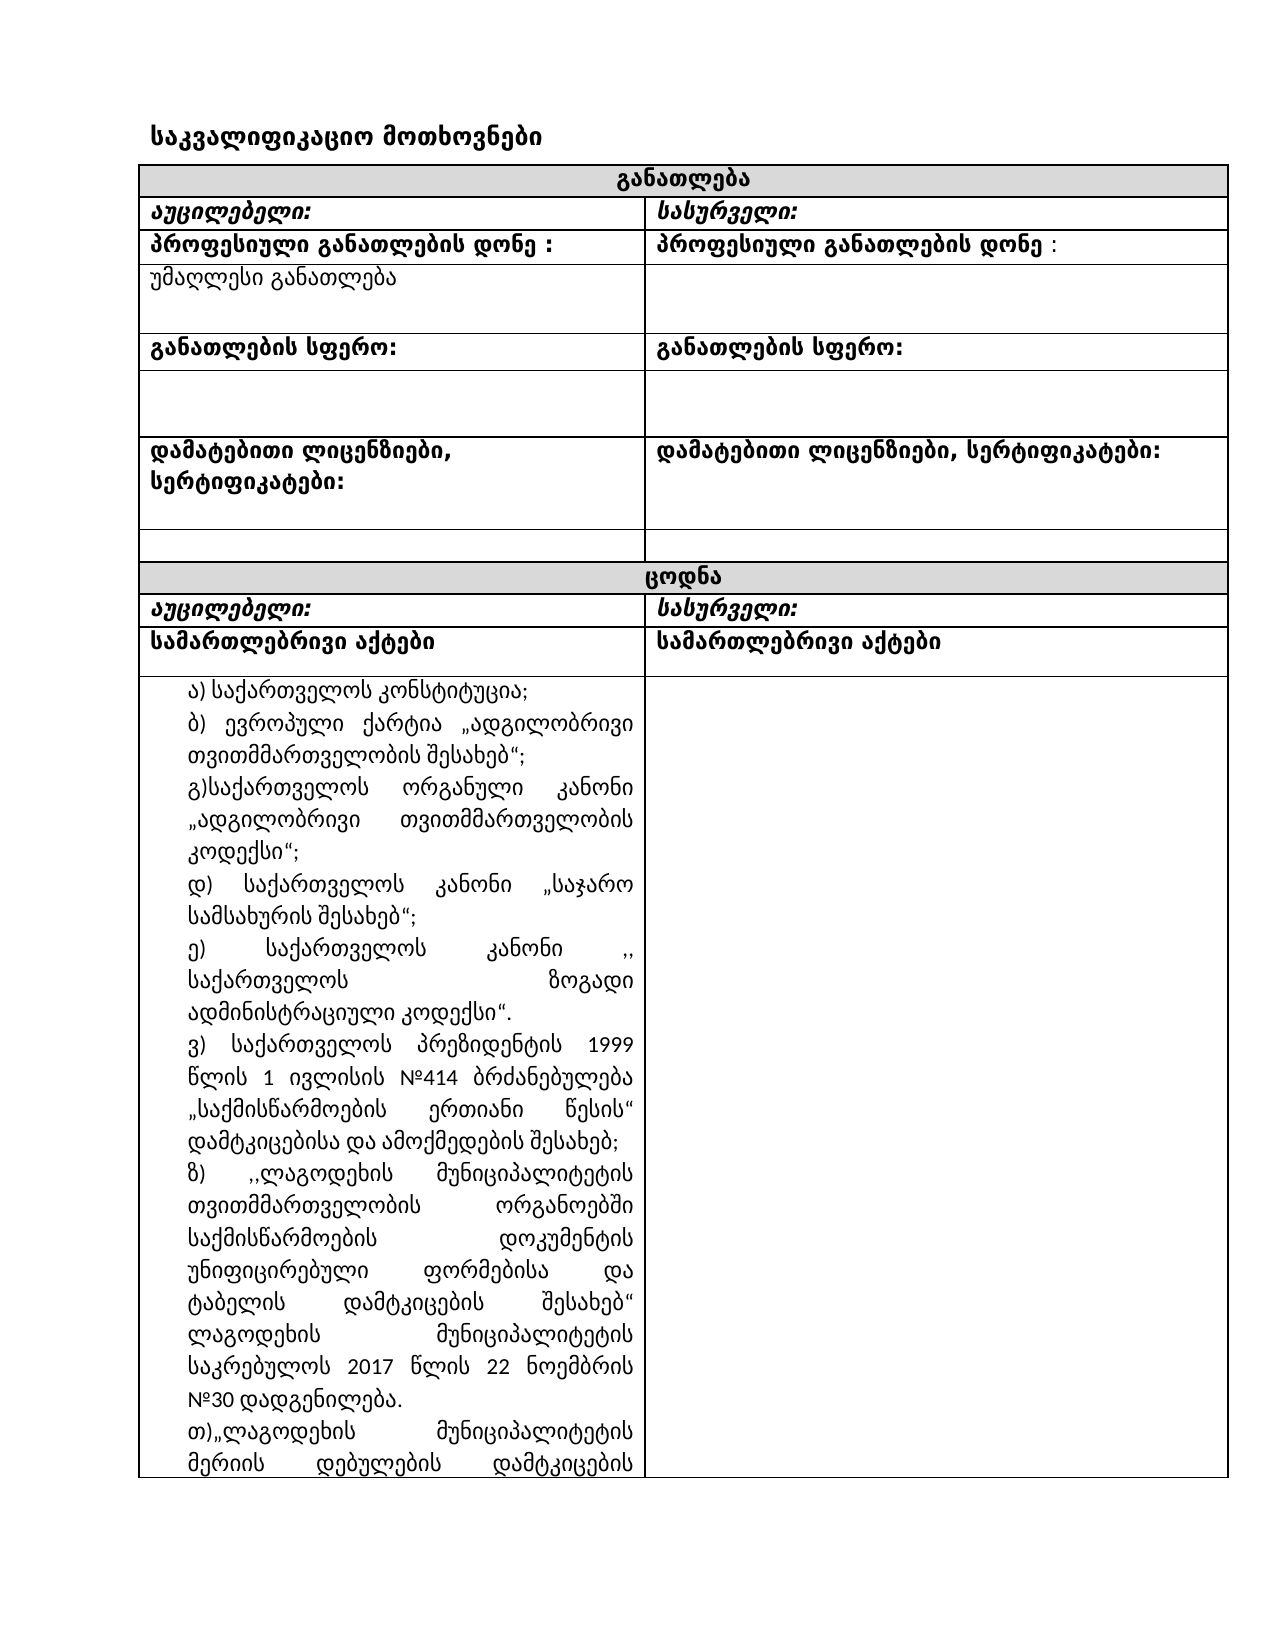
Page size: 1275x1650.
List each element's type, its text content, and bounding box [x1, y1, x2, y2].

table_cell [140, 677, 644, 1477]
table_cell [646, 265, 1227, 333]
table_cell [140, 530, 644, 561]
table_cell სასურველი: [646, 595, 1227, 626]
table_cell [646, 677, 1227, 1477]
table_cell დამატებითი ლიცენზიები, სერტიფიკატები: [140, 438, 644, 529]
table_cell პროფესიული განათლების დონე : [140, 231, 644, 263]
table_cell [140, 371, 644, 436]
table_header განათლება [140, 166, 1227, 196]
table_cell განათლების სფერო: [140, 334, 644, 370]
table_cell სასურველი: [646, 198, 1227, 229]
table_cell პროფესიული განათლების დონე : [646, 231, 1227, 263]
table_cell სამართლებრივი აქტები [646, 628, 1227, 676]
table_cell დამატებითი ლიცენზიები, სერტიფიკატები: [646, 438, 1227, 529]
text საკვალიფიკაციო მოთხოვნები [150, 122, 1226, 151]
table_cell [646, 530, 1227, 561]
table_cell აუცილებელი: [140, 198, 644, 229]
table_cell უმაღლესი განათლება [140, 265, 644, 333]
table_cell ცოდნა [140, 563, 1227, 593]
table_cell სამართლებრივი აქტები [140, 628, 644, 676]
table_cell განათლების სფერო: [646, 334, 1227, 370]
table_cell აუცილებელი: [140, 595, 644, 626]
table_cell [646, 371, 1227, 436]
